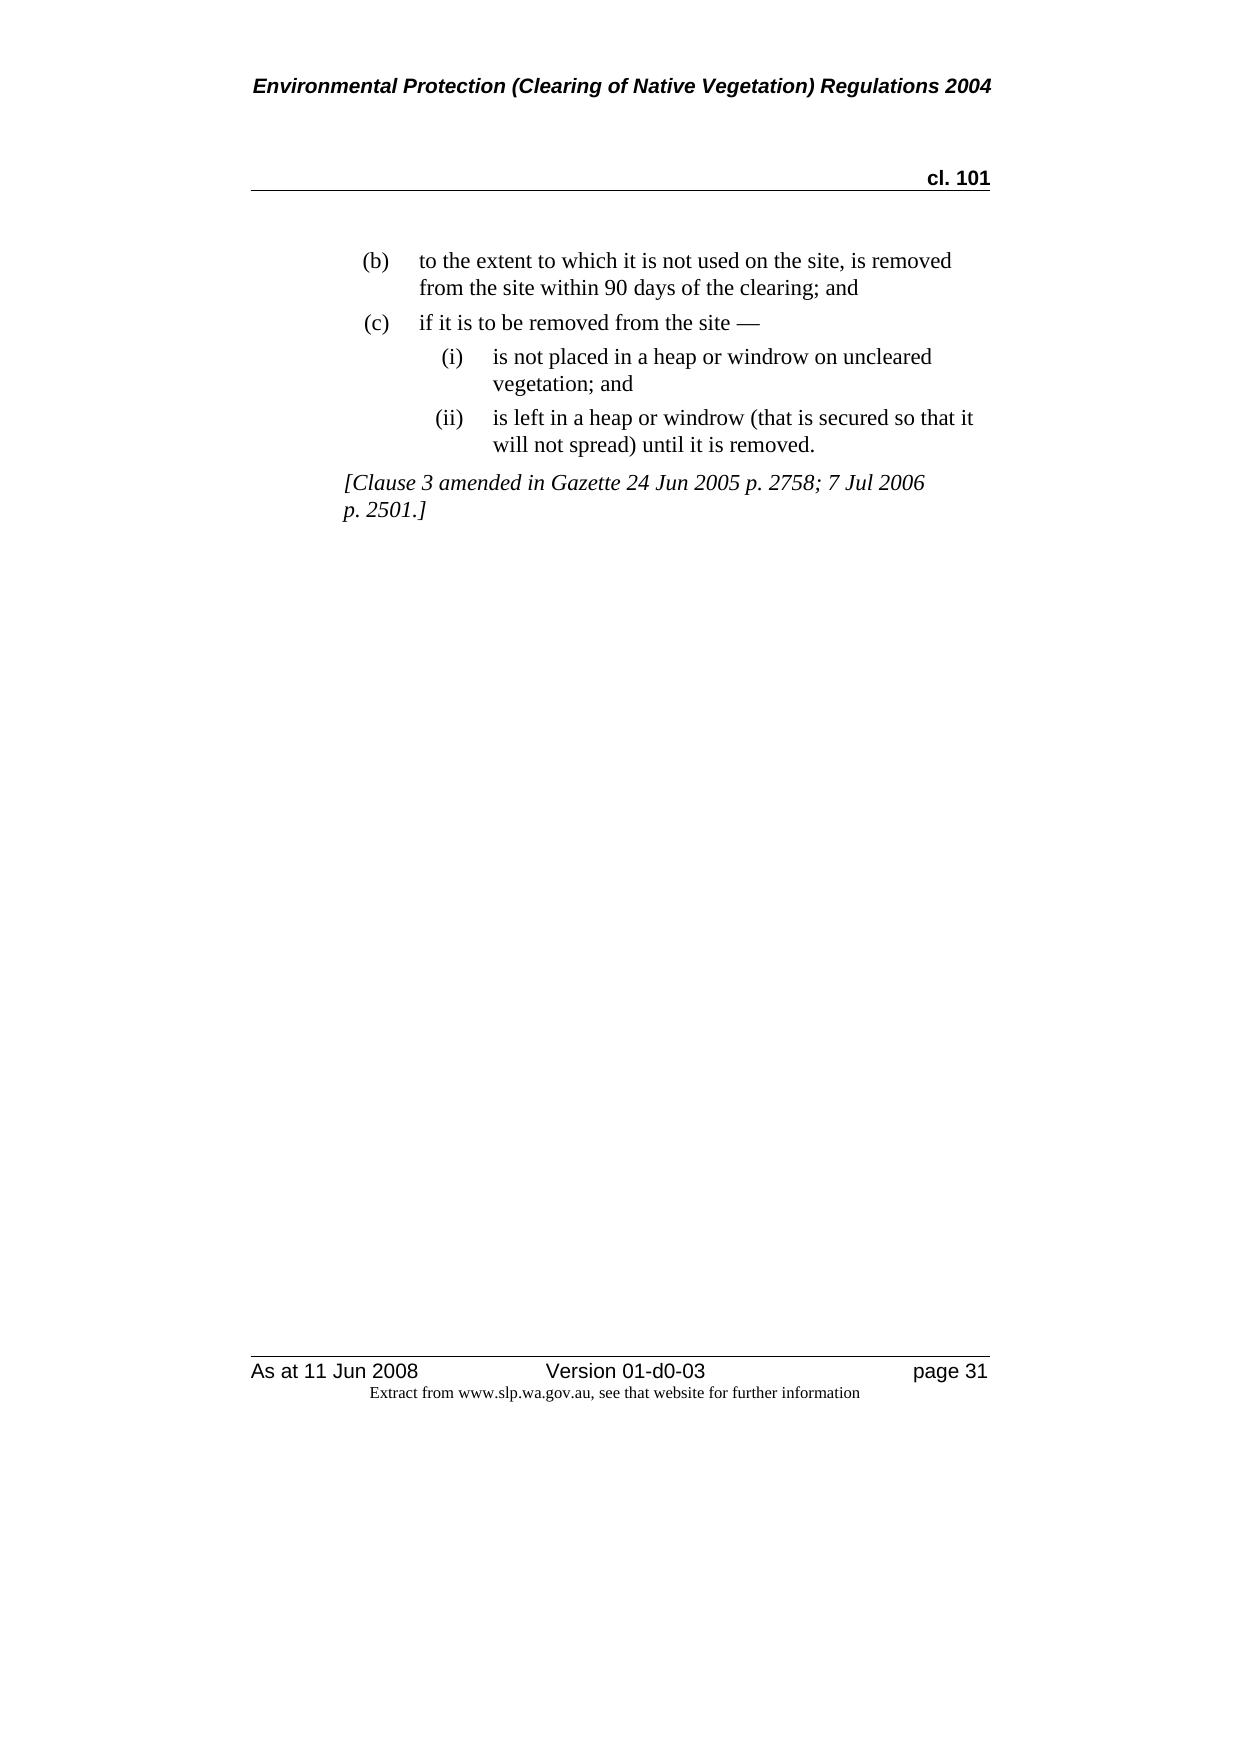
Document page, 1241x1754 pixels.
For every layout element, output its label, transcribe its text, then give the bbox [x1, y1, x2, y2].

text (ii) is left in a heap or windrow (that is secured so that it will not spread) until it is removed. [251, 404, 990, 457]
text (c) if it is to be removed from the site — [251, 308, 990, 335]
text (b) to the extent to which it is not used on the site, is removed from the site within 90 days of the clearing; and [251, 247, 990, 300]
text [Clause 3 amended in Gazette 24 Jun 2005 p. 2758; 7 Jul 2006 p. 2501.] [251, 469, 990, 522]
text (i) is not placed in a heap or windrow on uncleared vegetation; and [251, 343, 990, 396]
